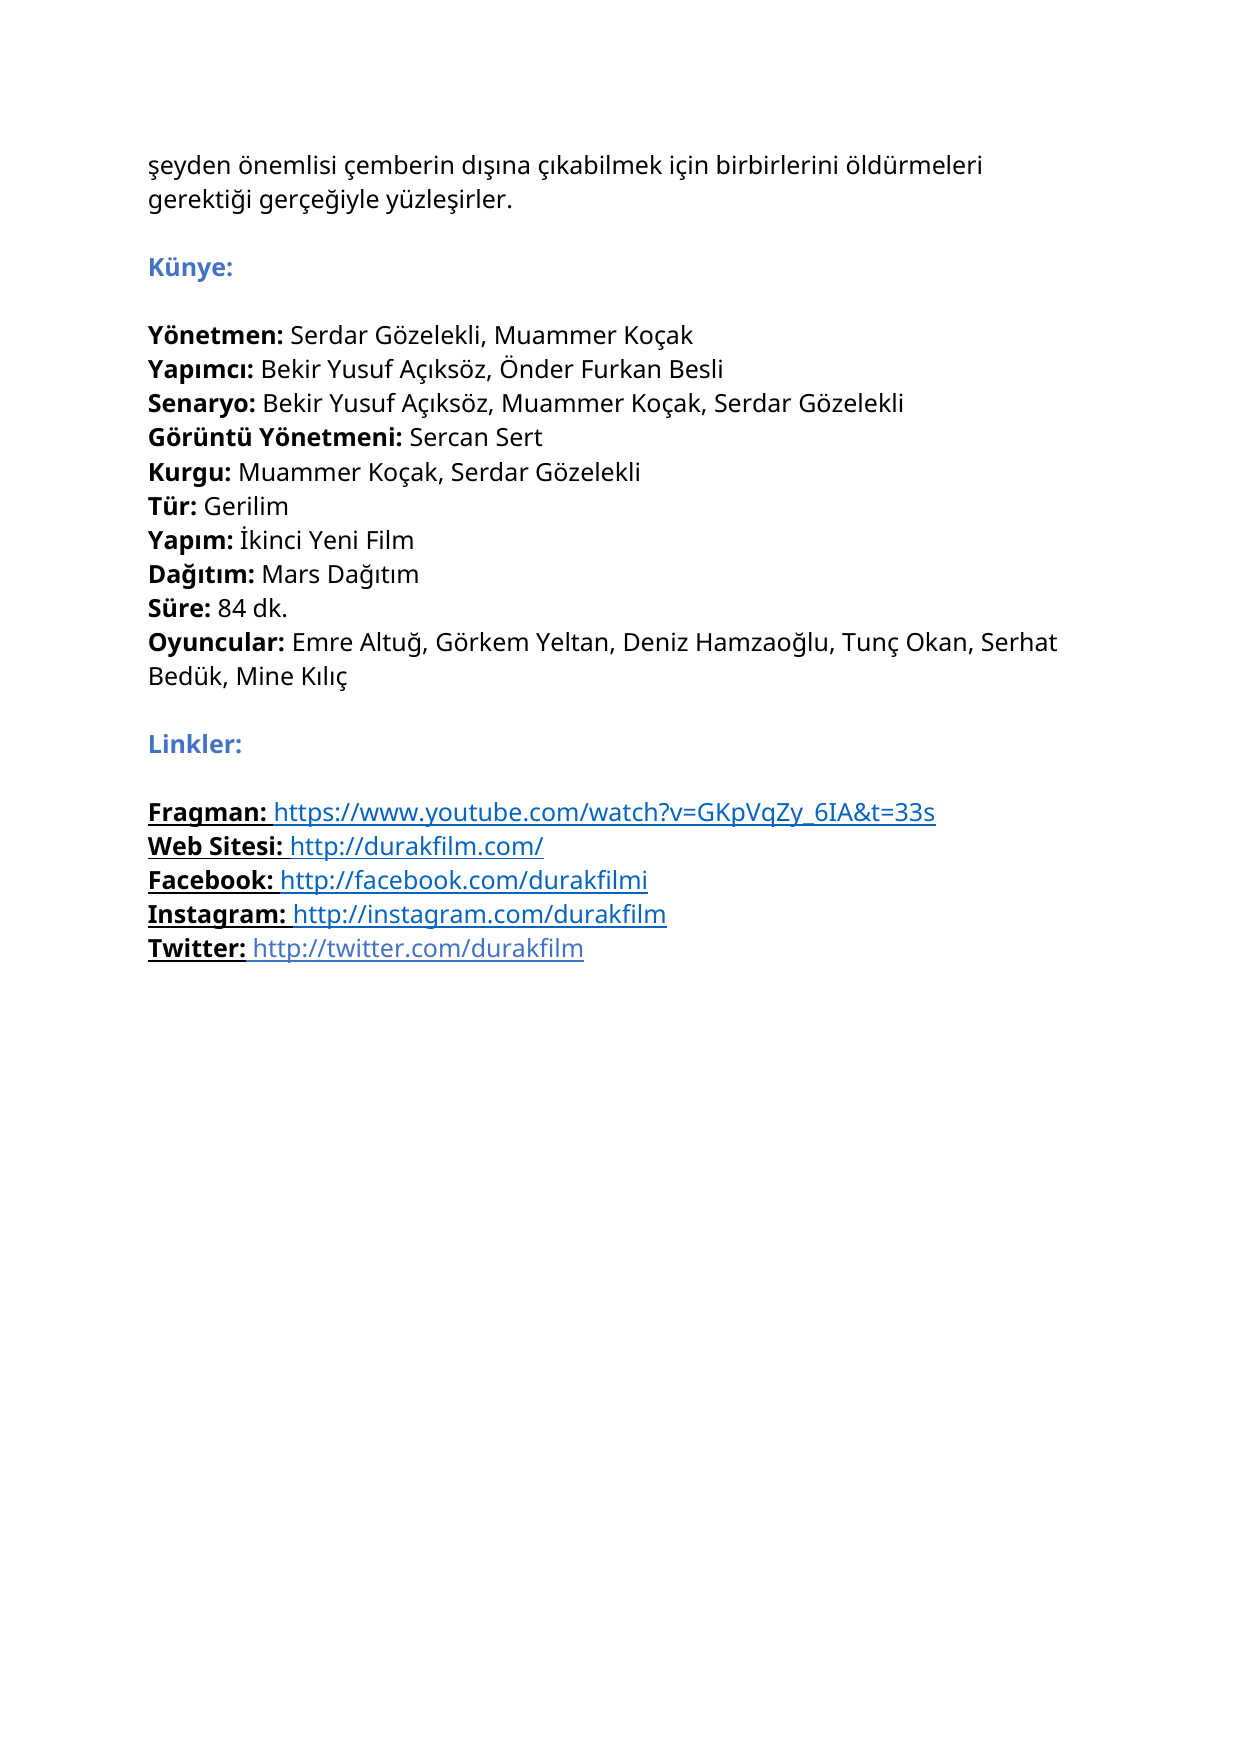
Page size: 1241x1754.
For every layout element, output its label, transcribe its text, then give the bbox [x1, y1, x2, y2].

text Instagram: http://instagram.com/durakfilm [148, 897, 1093, 931]
text Yönetmen: Serdar Gözelekli, Muammer Koçak [148, 318, 1093, 352]
text Linkler: [148, 727, 1093, 761]
text Yapımcı: Bekir Yusuf Açıksöz, Önder Furkan Besli [148, 352, 1093, 386]
text Web Sitesi: http://durakfilm.com/ [148, 829, 1093, 863]
text Twitter: http://twitter.com/durakfilm [148, 931, 1093, 965]
text Oyuncular: Emre Altuğ, Görkem Yeltan, Deniz Hamzaoğlu, Tunç Okan, Serhat Bedük, Mine Kılıç [148, 624, 1093, 693]
text Tür: Gerilim [148, 488, 1093, 522]
text Süre: 84 dk. [148, 590, 1093, 624]
text Görüntü Yönetmeni: Sercan Sert [148, 420, 1093, 454]
text Senaryo: Bekir Yusuf Açıksöz, Muammer Koçak, Serdar Gözelekli [148, 386, 1093, 420]
text Kurgu: Muammer Koçak, Serdar Gözelekli [148, 454, 1093, 488]
text Fragman: https://www.youtube.com/watch?v=GKpVqZy_6IA&t=33s [148, 795, 1093, 829]
text Künye: [148, 250, 1093, 284]
text Facebook: http://facebook.com/durakfilmi [148, 863, 1093, 897]
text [148, 148, 1093, 216]
text Dağıtım: Mars Dağıtım [148, 556, 1093, 590]
text Yapım: İkinci Yeni Film [148, 522, 1093, 556]
